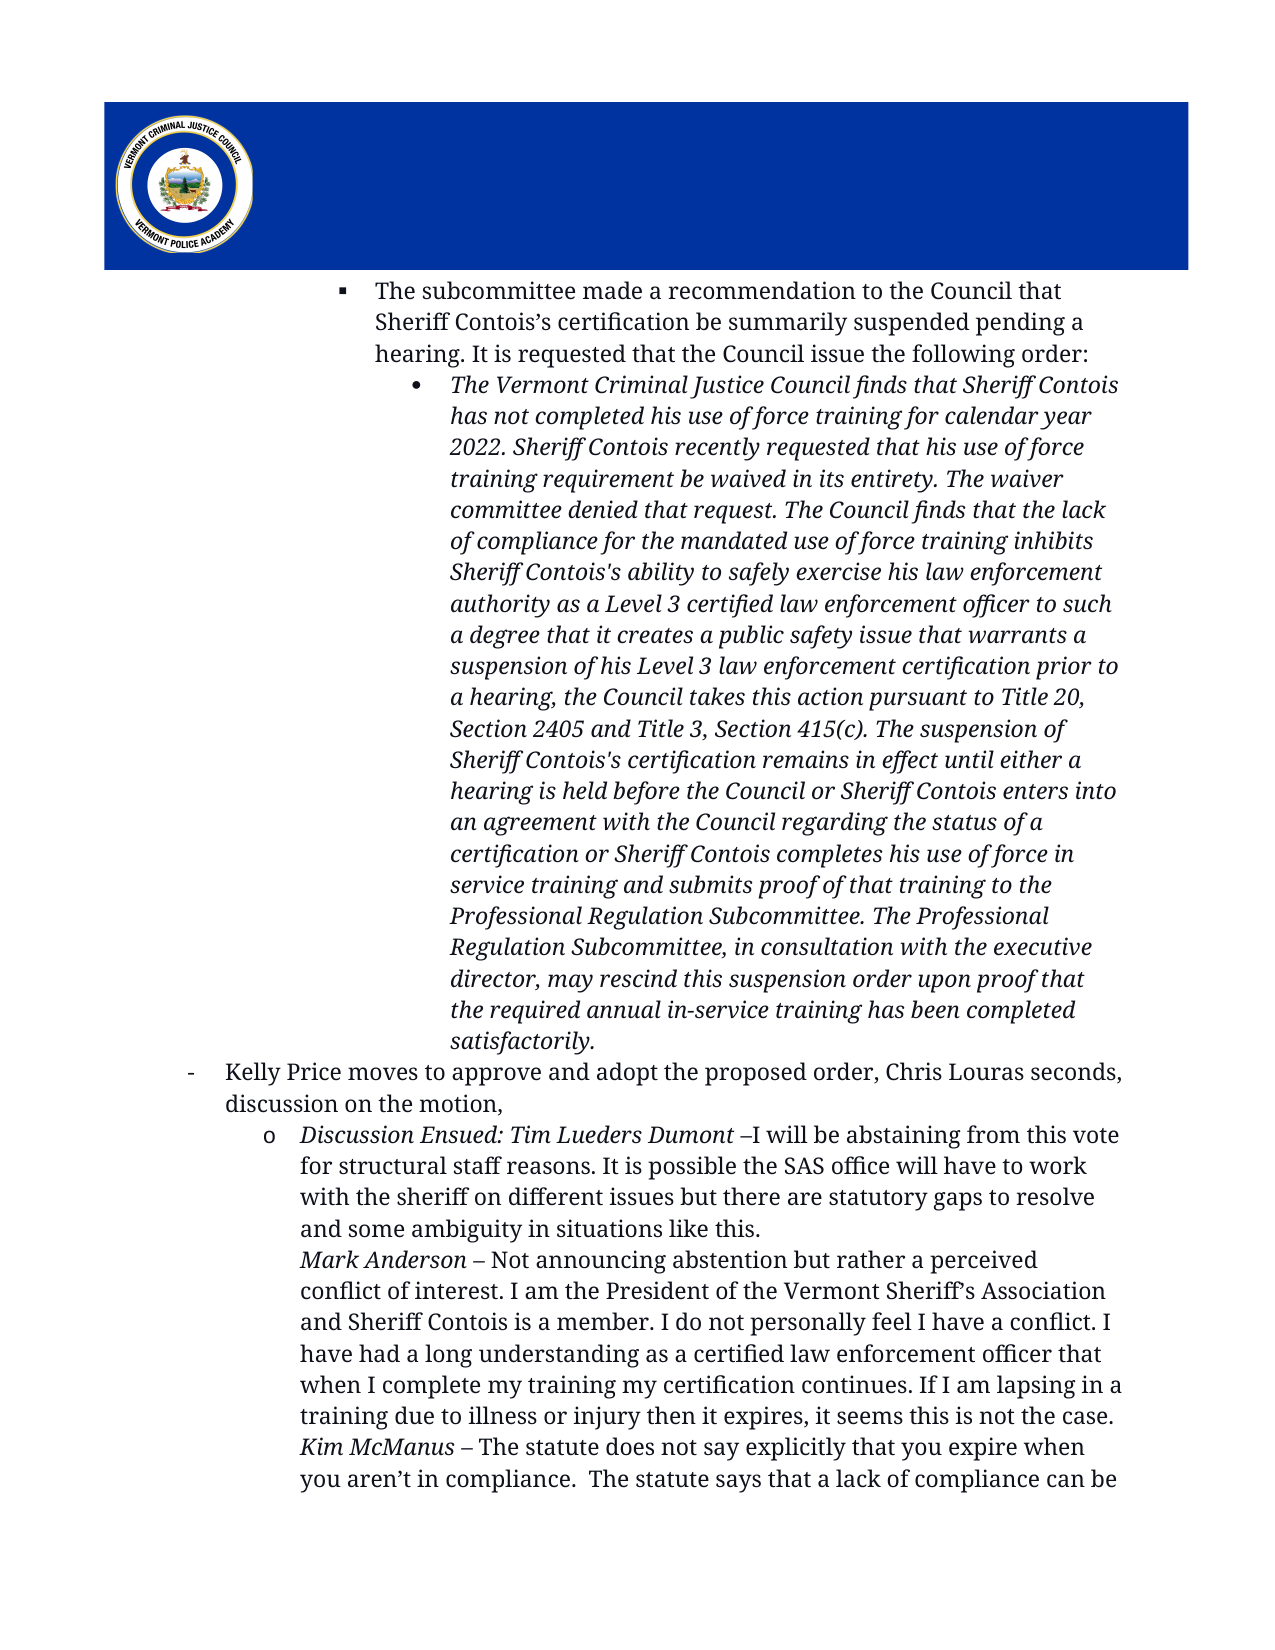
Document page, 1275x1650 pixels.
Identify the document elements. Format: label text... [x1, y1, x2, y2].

list Discussion Ensued: Tim Lueders Dumont –I will be abstaining from this vote for structural staff reasons. It is possible the SAS office will have to work with the sheriff on different issues but there are statutory gaps to resolve and some ambiguity in situations like this. [262, 1119, 1125, 1244]
list The subcommittee made a recommendation to the Council that Sheriff Contois’s certification be summarily suspended pending a hearing. It is requested that the Council issue the following order: [337, 270, 1125, 369]
list The Vermont Criminal Justice Council finds that Sheriff Contois has not completed his use of force training for calendar year 2022. Sheriff Contois recently requested that his use of force training requirement be waived in its entirety. The waiver committee denied that request. The Council finds that the lack of compliance for the mandated use of force training inhibits Sheriff Contois's ability to safely exercise his law enforcement authority as a Level 3 certified law enforcement officer to such a degree that it creates a public safety issue that warrants a suspension of his Level 3 law enforcement certification prior to a hearing, the Council takes this action pursuant to Title 20, Section 2405 and Title 3, Section 415(c). The suspension of Sheriff Contois's certification remains in effect until either a hearing is held before the Council or Sheriff Contois enters into an agreement with the Council regarding the status of a certification or Sheriff Contois completes his use of force in service training and submits proof of that training to the Professional Regulation Subcommittee. The Professional Regulation Subcommittee, in consultation with the executive director, may rescind this suspension order upon proof that the required annual in-service training has been completed satisfactorily. [412, 369, 1125, 1056]
picture [115, 115, 253, 253]
list Kelly Price moves to approve and adopt the proposed order, Chris Louras seconds, discussion on the motion, [187, 1056, 1125, 1119]
text Mark Anderson – Not announcing abstention but rather a perceived conflict of interest. I am the President of the Vermont Sheriff’s Association and Sheriff Contois is a member. I do not personally feel I have a conflict. I have had a long understanding as a certified law enforcement officer that when I complete my training my certification continues. If I am lapsing in a training due to illness or injury then it expires, it seems this is not the case. [300, 1244, 1125, 1431]
